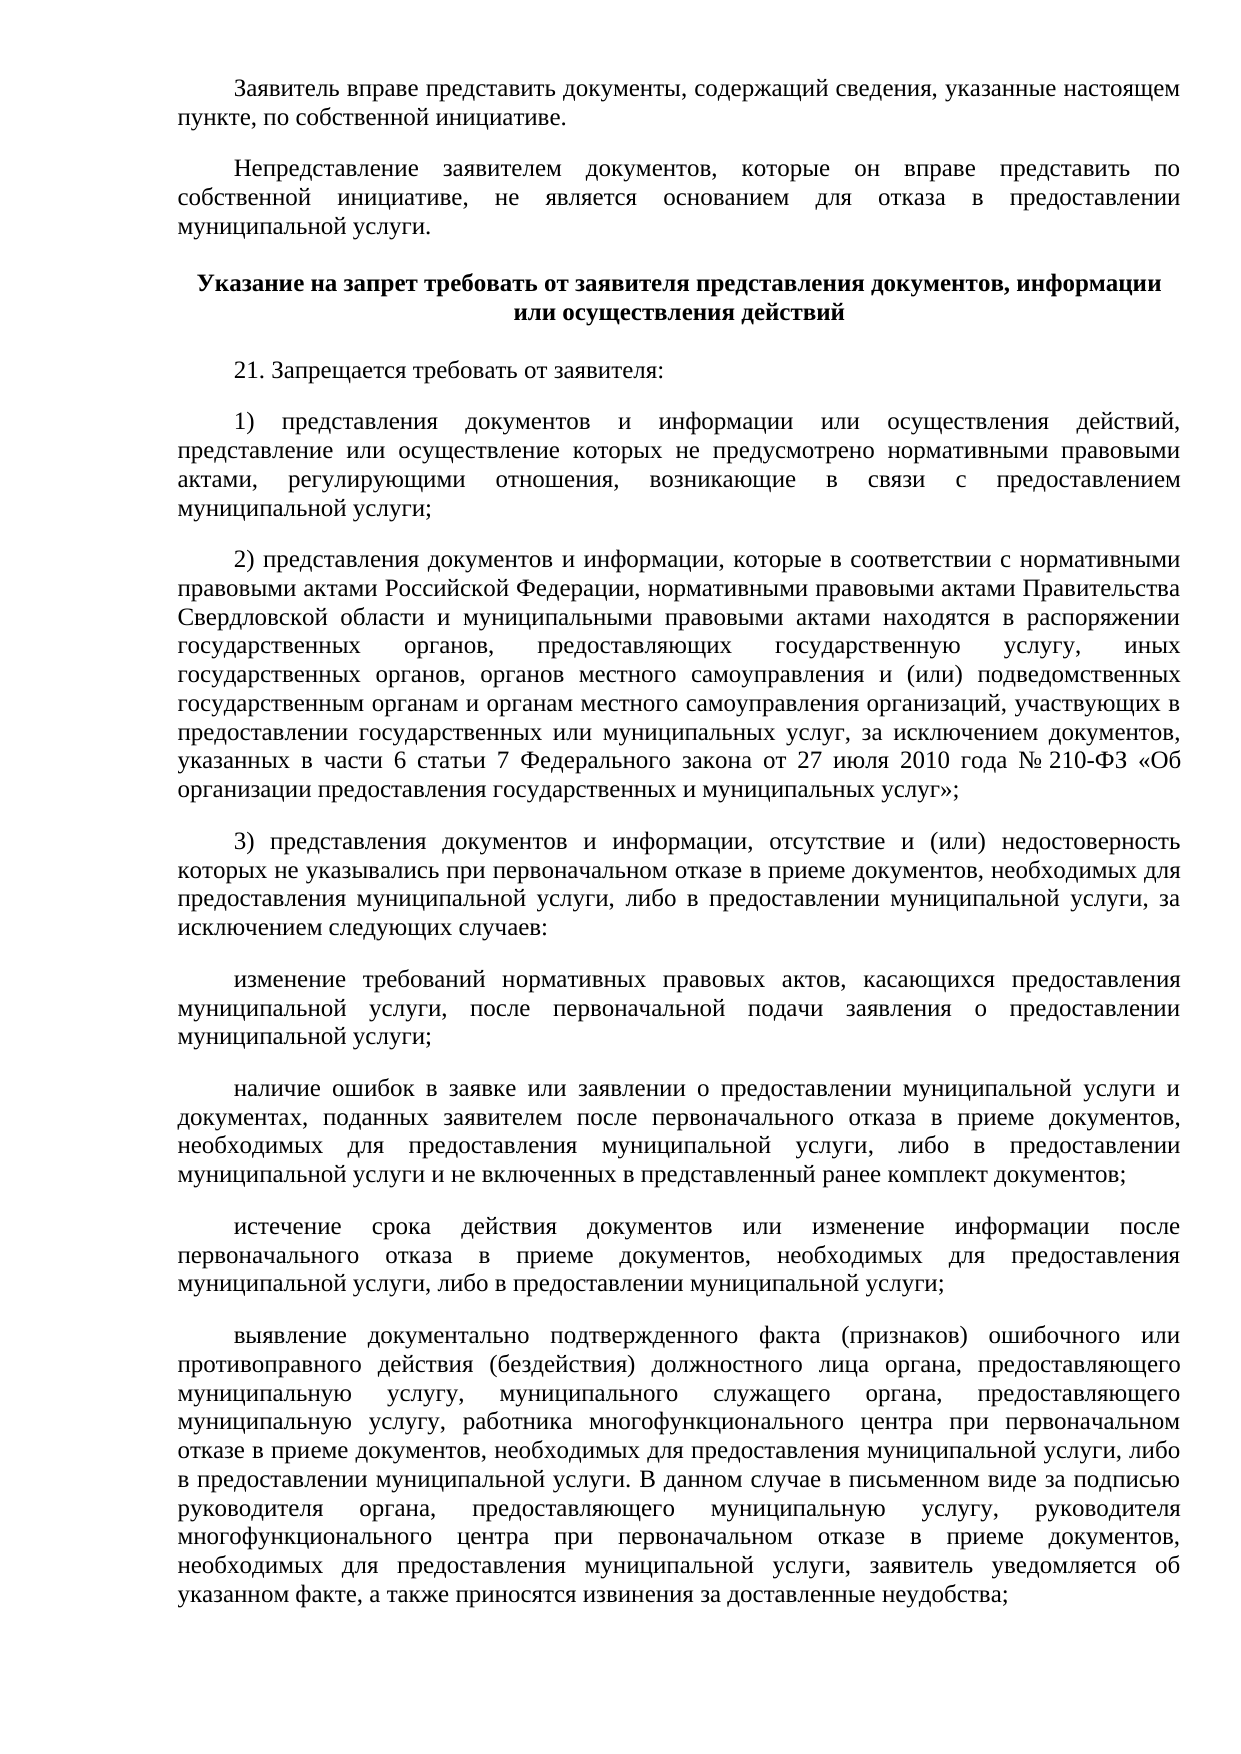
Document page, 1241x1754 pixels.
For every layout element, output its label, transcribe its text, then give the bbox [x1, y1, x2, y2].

text 21. Запрещается требовать от заявителя: [177, 355, 1181, 383]
text Непредставление заявителем документов, которые он вправе представить по собственной инициативе, не является основанием для отказа в предоставлении муниципальной услуги. [177, 153, 1181, 240]
text наличие ошибок в заявке или заявлении о предоставлении муниципальной услуги и документах, поданных заявителем после первоначального отказа в приеме документов, необходимых для предоставления муниципальной услуги, либо в предоставлении муниципальной услуги и не включенных в представленный ранее комплект документов; [177, 1073, 1181, 1188]
text 3) представления документов и информации, отсутствие и (или) недостоверность которых не указывались при первоначальном отказе в приеме документов, необходимых для предоставления муниципальной услуги, либо в предоставлении муниципальной услуги, за исключением следующих случаев: [177, 826, 1181, 941]
text Заявитель вправе представить документы, содержащий сведения, указанные настоящем пункте, по собственной инициативе. [177, 73, 1181, 131]
text истечение срока действия документов или изменение информации после первоначального отказа в приеме документов, необходимых для предоставления муниципальной услуги, либо в предоставлении муниципальной услуги; [177, 1211, 1181, 1297]
text изменение требований нормативных правовых актов, касающихся предоставления муниципальной услуги, после первоначальной подачи заявления о предоставлении муниципальной услуги; [177, 964, 1181, 1050]
text 1) представления документов и информации или осуществления действий, представление или осуществление которых не предусмотрено нормативными правовыми актами, регулирующими отношения, возникающие в связи с предоставлением муниципальной услуги; [177, 406, 1181, 521]
text выявление документально подтвержденного факта (признаков) ошибочного или противоправного действия (бездействия) должностного лица органа, предоставляющего муниципальную услугу, муниципального служащего органа, предоставляющего муниципальную услугу, работника многофункционального центра при первоначальном отказе в приеме документов, необходимых для предоставления муниципальной услуги, либо в предоставлении муниципальной услуги. В данном случае в письменном виде за подписью руководителя органа, предоставляющего муниципальную услугу, руководителя многофункционального центра при первоначальном отказе в приеме документов, необходимых для предоставления муниципальной услуги, заявитель уведомляется об указанном факте, а также приносятся извинения за доставленные неудобства; [177, 1320, 1181, 1608]
text 2) представления документов и информации, которые в соответствии с нормативными правовыми актами Российской Федерации, нормативными правовыми актами Правительства Свердловской области и муниципальными правовыми актами находятся в распоряжении государственных органов, предоставляющих государственную услугу, иных государственных органов, органов местного самоуправления и (или) подведомственных государственным органам и органам местного самоуправления организаций, участвующих в предоставлении государственных или муниципальных услуг, за исключением документов, указанных в части 6 статьи 7 Федерального закона от 27 июля 2010 года № 210-ФЗ «Об организации предоставления государственных и муниципальных услуг»; [177, 544, 1181, 803]
title Указание на запрет требовать от заявителя представления документов, информации или осуществления действий [177, 268, 1181, 326]
